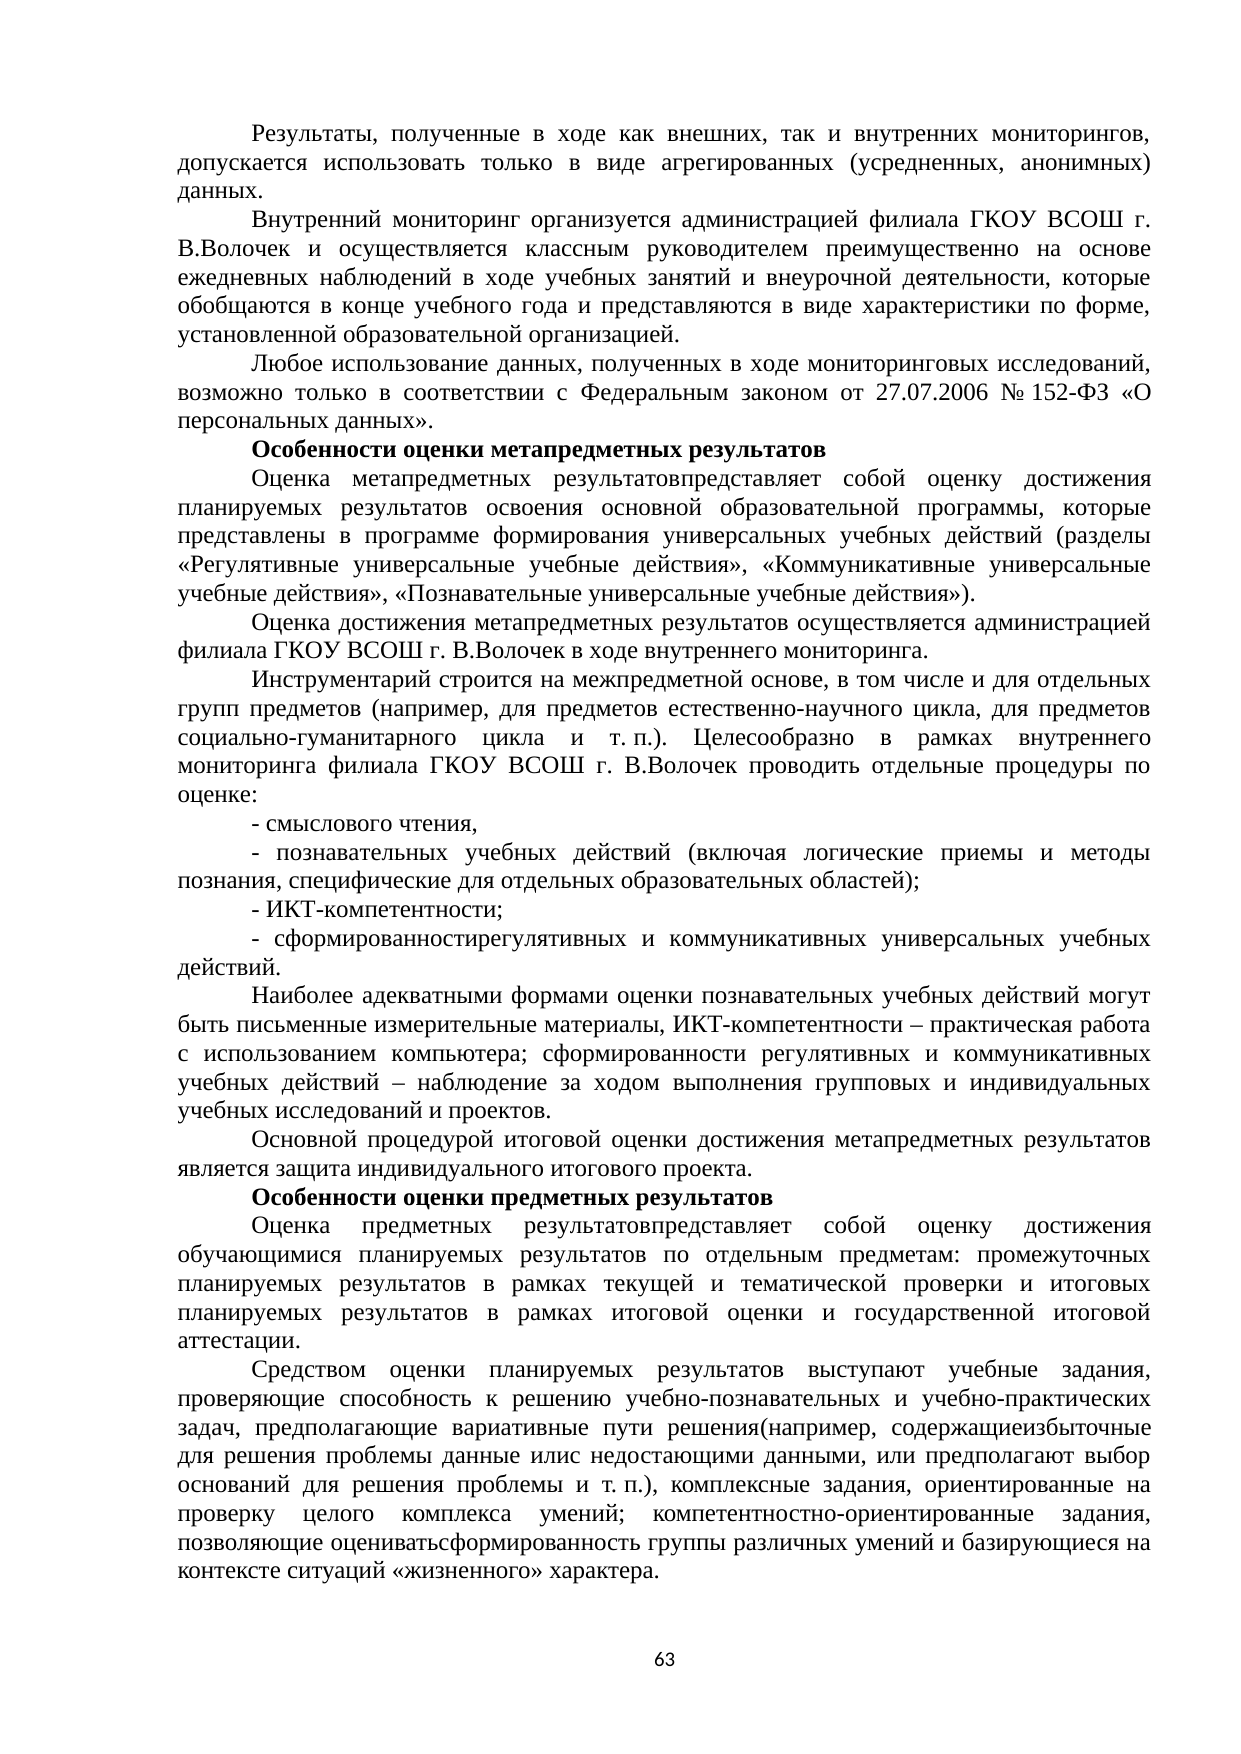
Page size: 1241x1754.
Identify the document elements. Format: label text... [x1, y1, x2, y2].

text - сформированностирегулятивных и коммуникативных универсальных учебных действий. [177, 923, 1152, 981]
text Оценка предметных результатовпредставляет собой оценку достижения обучающимися планируемых результатов по отдельным предметам: промежуточных планируемых результатов в рамках текущей и тематической проверки и итоговых планируемых результатов в рамках итоговой оценки и государственной итоговой аттестации. [177, 1211, 1152, 1354]
text Результаты, полученные в ходе как внешних, так и внутренних мониторингов, допускается использовать только в виде агрегированных (усредненных, анонимных) данных. [177, 118, 1152, 204]
text Основной процедурой итоговой оценки достижения метапредметных результатов является защита индивидуального итогового проекта. [177, 1124, 1152, 1182]
text - познавательных учебных действий (включая логические приемы и методы познания, специфические для отдельных образовательных областей); [177, 837, 1152, 894]
text Внутренний мониторинг организуется администрацией филиала ГКОУ ВСОШ г. В.Волочек и осуществляется классным руководителем преимущественно на основе ежедневных наблюдений в ходе учебных занятий и внеурочной деятельности, которые обобщаются в конце учебного года и представляются в виде характеристики по форме, установленной образовательной организацией. [177, 204, 1152, 348]
text - ИКТ-компетентности; [177, 894, 1152, 923]
text Инструментарий строится на межпредметной основе, в том числе и для отдельных групп предметов (например, для предметов естественно-научного цикла, для предметов социально-гуманитарного цикла и т. п.). Целесообразно в рамках внутреннего мониторинга филиала ГКОУ ВСОШ г. В.Волочек проводить отдельные процедуры по оценке: [177, 664, 1152, 808]
text Особенности оценки предметных результатов [177, 1182, 1152, 1211]
text Оценка достижения метапредметных результатов осуществляется администрацией филиала ГКОУ ВСОШ г. В.Волочек в ходе внутреннего мониторинга. [177, 607, 1152, 664]
text Особенности оценки метапредметных результатов [177, 434, 1152, 463]
text Наиболее адекватными формами оценки познавательных учебных действий могут быть письменные измерительные материалы, ИКТ-компетентности – практическая работа с использованием компьютера; сформированности регулятивных и коммуникативных учебных действий – наблюдение за ходом выполнения групповых и индивидуальных учебных исследований и проектов. [177, 981, 1152, 1124]
text - смыслового чтения, [177, 808, 1152, 837]
text Оценка метапредметных результатовпредставляет собой оценку достижения планируемых результатов освоения основной образовательной программы, которые представлены в программе формирования универсальных учебных действий (разделы «Регулятивные универсальные учебные действия», «Коммуникативные универсальные учебные действия», «Познавательные универсальные учебные действия»). [177, 463, 1152, 607]
text Средством оценки планируемых результатов выступают учебные задания, проверяющие способность к решению учебно-познавательных и учебно-практических задач, предполагающие вариативные пути решения(например, содержащиеизбыточные для решения проблемы данные илис недостающими данными, или предполагают выбор оснований для решения проблемы и т. п.), комплексные задания, ориентированные на проверку целого комплекса умений; компетентностно-ориентированные задания, позволяющие оцениватьсформированность группы различных умений и базирующиеся на контексте ситуаций «жизненного» характера. [177, 1354, 1152, 1584]
text Любое использование данных, полученных в ходе мониторинговых исследований, возможно только в соответствии с Федеральным законом от 27.07.2006 № 152-ФЗ «О персональных данных». [177, 348, 1152, 434]
